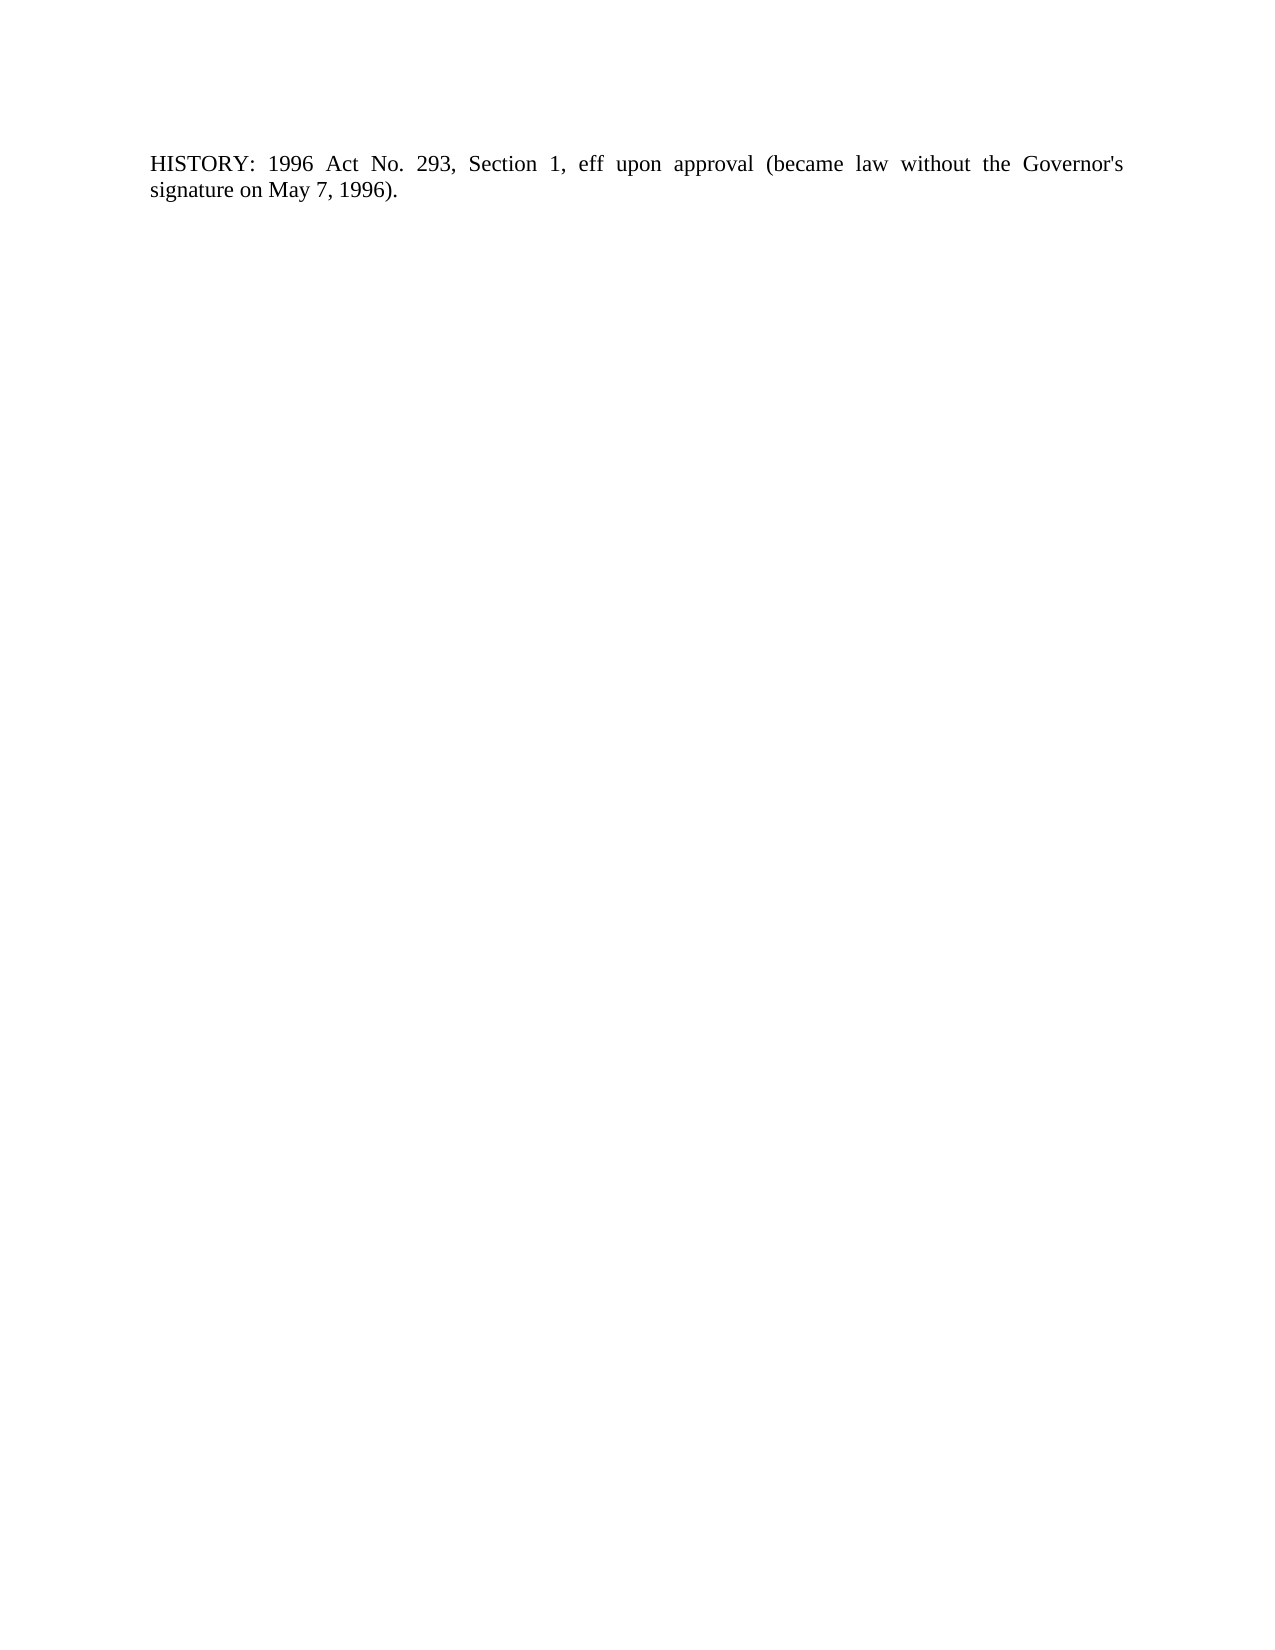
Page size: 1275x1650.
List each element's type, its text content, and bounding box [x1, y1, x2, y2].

text HISTORY: 1996 Act No. 293, Section 1, eff upon approval (became law without the Governor's signature on May 7, 1996). [150, 150, 1125, 203]
